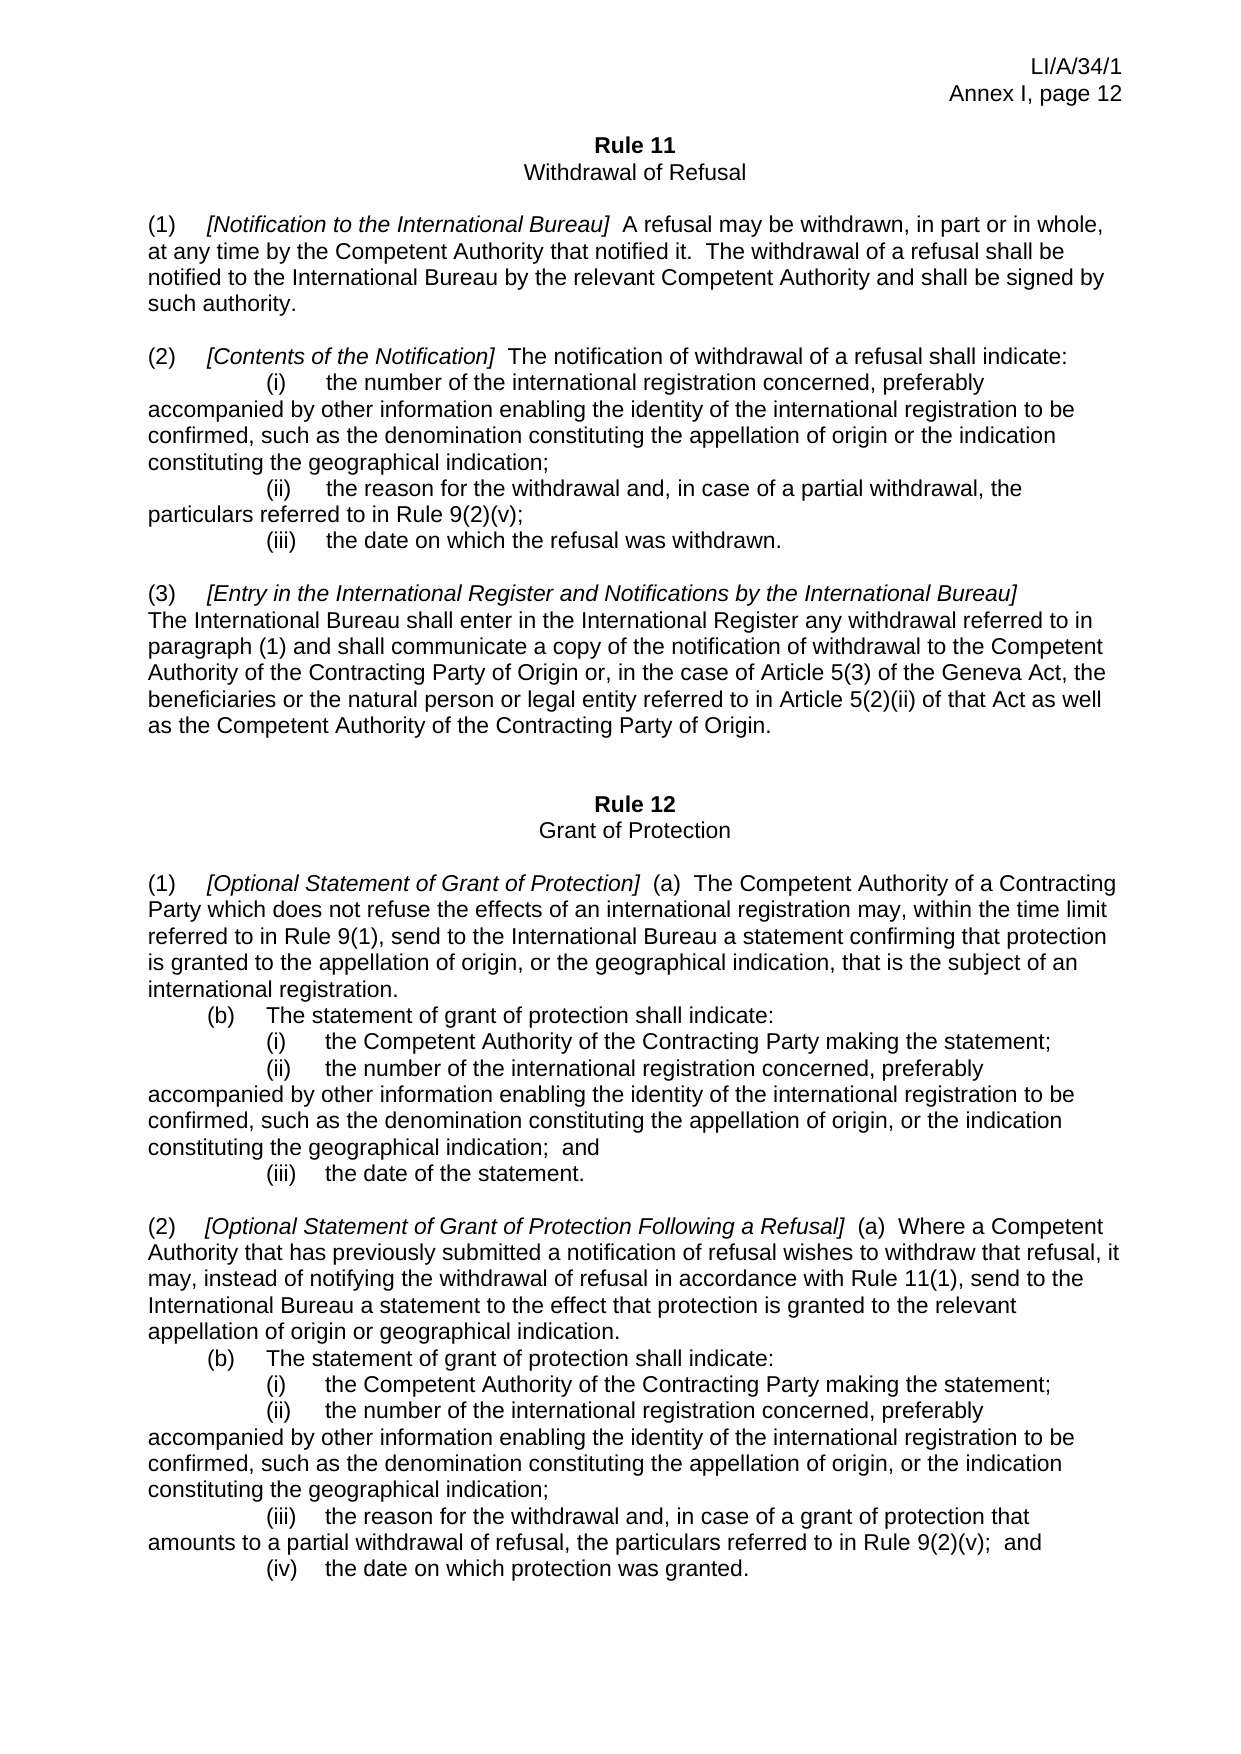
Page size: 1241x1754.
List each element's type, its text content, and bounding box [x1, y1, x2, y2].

text (ii) the number of the international registration concerned, preferably accompanied by other information enabling the identity of the international registration to be confirmed, such as the denomination constituting the appellation of origin, or the indication constituting the geographical indication; [148, 1397, 1122, 1503]
text Rule 11 [148, 132, 1122, 158]
text (iii) the date of the statement. [148, 1160, 1122, 1186]
text (b) The statement of grant of protection shall indicate: [148, 1344, 1122, 1371]
text Withdrawal of Refusal [148, 158, 1122, 185]
text (1) [Notification to the International Bureau] A refusal may be withdrawn, in part or in whole, at any time by the Competent Authority that notified it. The withdrawal of a refusal shall be notified to the International Bureau by the relevant Competent Authority and shall be signed by such authority. [148, 211, 1122, 317]
text (3) [Entry in the International Register and Notifications by the International Bureau] The International Bureau shall enter in the International Register any withdrawal referred to in paragraph (1) and shall communicate a copy of the notification of withdrawal to the Competent Authority of the Contracting Party of Origin or, in the case of Article 5(3) of the Geneva Act, the beneficiaries or the natural person or legal entity referred to in Article 5(2)(ii) of that Act as well as the Competent Authority of the Contracting Party of Origin. [148, 580, 1122, 738]
text (i) the Competent Authority of the Contracting Party making the statement; [148, 1371, 1122, 1397]
text (b) The statement of grant of protection shall indicate: [148, 1002, 1122, 1028]
text (2) [Optional Statement of Grant of Protection Following a Refusal] (a) Where a Competent Authority that has previously submitted a notification of refusal wishes to withdraw that refusal, it may, instead of notifying the withdrawal of refusal in accordance with Rule 11(1), send to the International Bureau a statement to the effect that protection is granted to the relevant appellation of origin or geographical indication. [148, 1213, 1122, 1344]
text (i) the Competent Authority of the Contracting Party making the statement; [148, 1028, 1122, 1054]
text Rule 12 [148, 791, 1122, 817]
text (iii) the date on which the refusal was withdrawn. [148, 527, 1122, 554]
text (1) [Optional Statement of Grant of Protection] (a) The Competent Authority of a Contracting Party which does not refuse the effects of an international registration may, within the time limit referred to in Rule 9(1), send to the International Bureau a statement confirming that protection is granted to the appellation of origin, or the geographical indication, that is the subject of an international registration. [148, 870, 1122, 1002]
text (2) [Contents of the Notification] The notification of withdrawal of a refusal shall indicate: [148, 343, 1122, 369]
text (i) the number of the international registration concerned, preferably accompanied by other information enabling the identity of the international registration to be confirmed, such as the denomination constituting the appellation of origin or the indication constituting the geographical indication; [148, 369, 1122, 475]
text (iii) the reason for the withdrawal and, in case of a grant of protection that amounts to a partial withdrawal of refusal, the particulars referred to in Rule 9(2)(v); and [148, 1503, 1122, 1555]
text (ii) the reason for the withdrawal and, in case of a partial withdrawal, the particulars referred to in Rule 9(2)(v); [148, 475, 1122, 527]
text Grant of Protection [148, 817, 1122, 844]
text (ii) the number of the international registration concerned, preferably accompanied by other information enabling the identity of the international registration to be confirmed, such as the denomination constituting the appellation of origin, or the indication constituting the geographical indication; and [148, 1054, 1122, 1160]
text (iv) the date on which protection was granted. [148, 1555, 1122, 1582]
